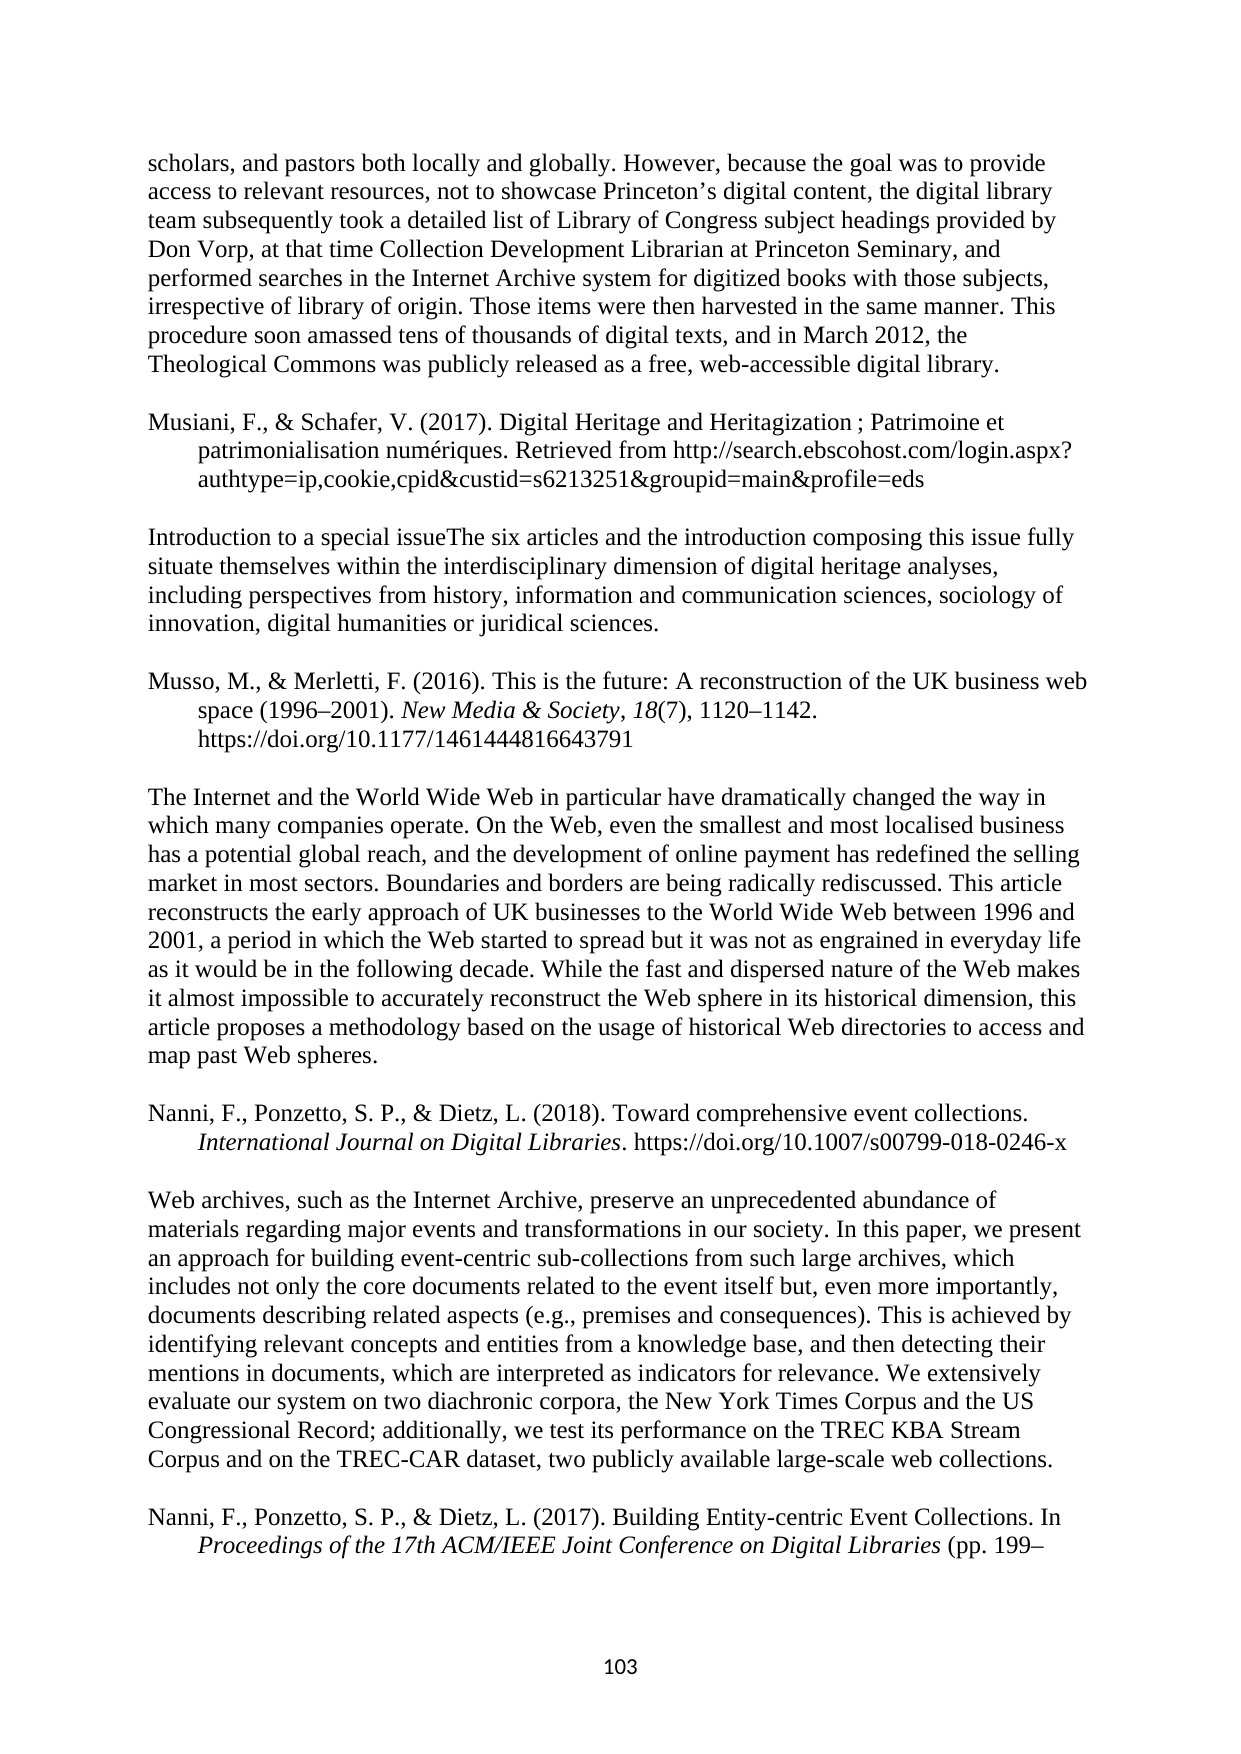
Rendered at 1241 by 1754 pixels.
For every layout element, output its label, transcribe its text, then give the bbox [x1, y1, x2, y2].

text The Internet and the World Wide Web in particular have dramatically changed the way in which many companies operate. On the Web, even the smallest and most localised business has a potential global reach, and the development of online payment has redefined the selling market in most sectors. Boundaries and borders are being radically rediscussed. This article reconstructs the early approach of UK businesses to the World Wide Web between 1996 and 2001, a period in which the Web started to spread but it was not as engrained in everyday life as it would be in the following decade. While the fast and dispersed nature of the Web makes it almost impossible to accurately reconstruct the Web sphere in its historical dimension, this article proposes a methodology based on the usage of historical Web directories to access and map past Web spheres. [148, 782, 1093, 1069]
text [148, 1502, 1093, 1559]
text Musiani, F., & Schafer, V. (2017). Digital Heritage and Heritagization ; Patrimoine et patrimonialisation numériques. Retrieved from http://search.ebscohost.com/login.aspx?authtype=ip,cookie,cpid&custid=s6213251&groupid=main&profile=eds [148, 407, 1093, 493]
text Nanni, F., Ponzetto, S. P., & Dietz, L. (2018). Toward comprehensive event collections. International Journal on Digital Libraries. https://doi.org/10.1007/s00799-018-0246-x [148, 1098, 1093, 1156]
text Web archives, such as the Internet Archive, preserve an unprecedented abundance of materials regarding major events and transformations in our society. In this paper, we present an approach for building event-centric sub-collections from such large archives, which includes not only the core documents related to the event itself but, even more importantly, documents describing related aspects (e.g., premises and consequences). This is achieved by identifying relevant concepts and entities from a knowledge base, and then detecting their mentions in documents, which are interpreted as indicators for relevance. We extensively evaluate our system on two diachronic corpora, the New York Times Corpus and the US Congressional Record; additionally, we test its performance on the TREC KBA Stream Corpus and on the TREC-CAR dataset, two publicly available large-scale web collections. [148, 1185, 1093, 1473]
text Musso, M., & Merletti, F. (2016). This is the future: A reconstruction of the UK business web space (1996–2001). New Media & Society, 18(7), 1120–1142. https://doi.org/10.1177/1461444816643791 [148, 666, 1093, 753]
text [148, 148, 1093, 378]
text Introduction to a special issueThe six articles and the introduction composing this issue fully situate themselves within the interdisciplinary dimension of digital heritage analyses, including perspectives from history, information and communication sciences, sociology of innovation, digital humanities or juridical sciences. [148, 522, 1093, 637]
